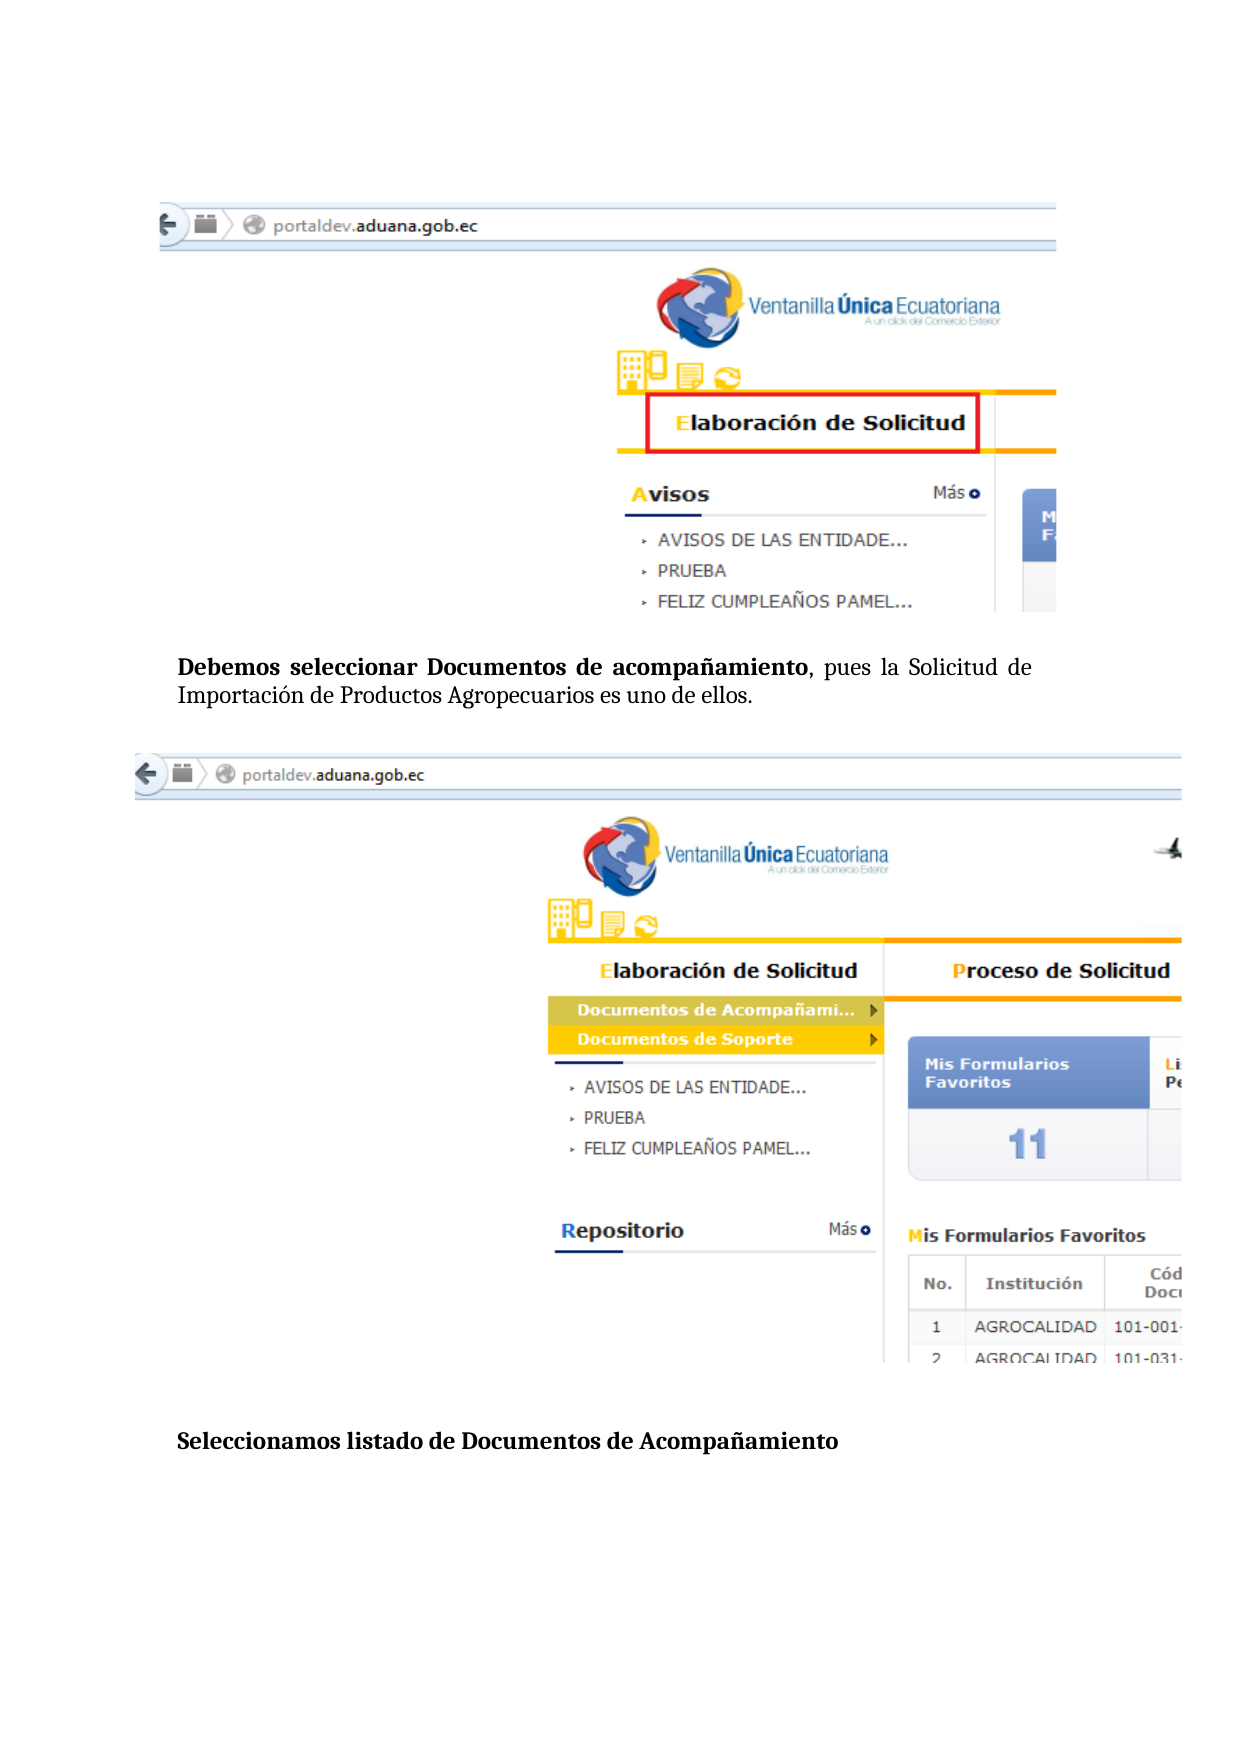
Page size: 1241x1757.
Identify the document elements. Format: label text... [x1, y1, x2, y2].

subtitle Seleccionamos listado de Documentos de Acompañamiento [177, 1427, 1073, 1456]
picture [159, 202, 1057, 612]
picture [134, 753, 1182, 1363]
text Debemos seleccionar Documentos de acompañamiento, pues la Solicitud de Importación de Productos Agropecuarios es uno de ellos. [177, 653, 1063, 710]
